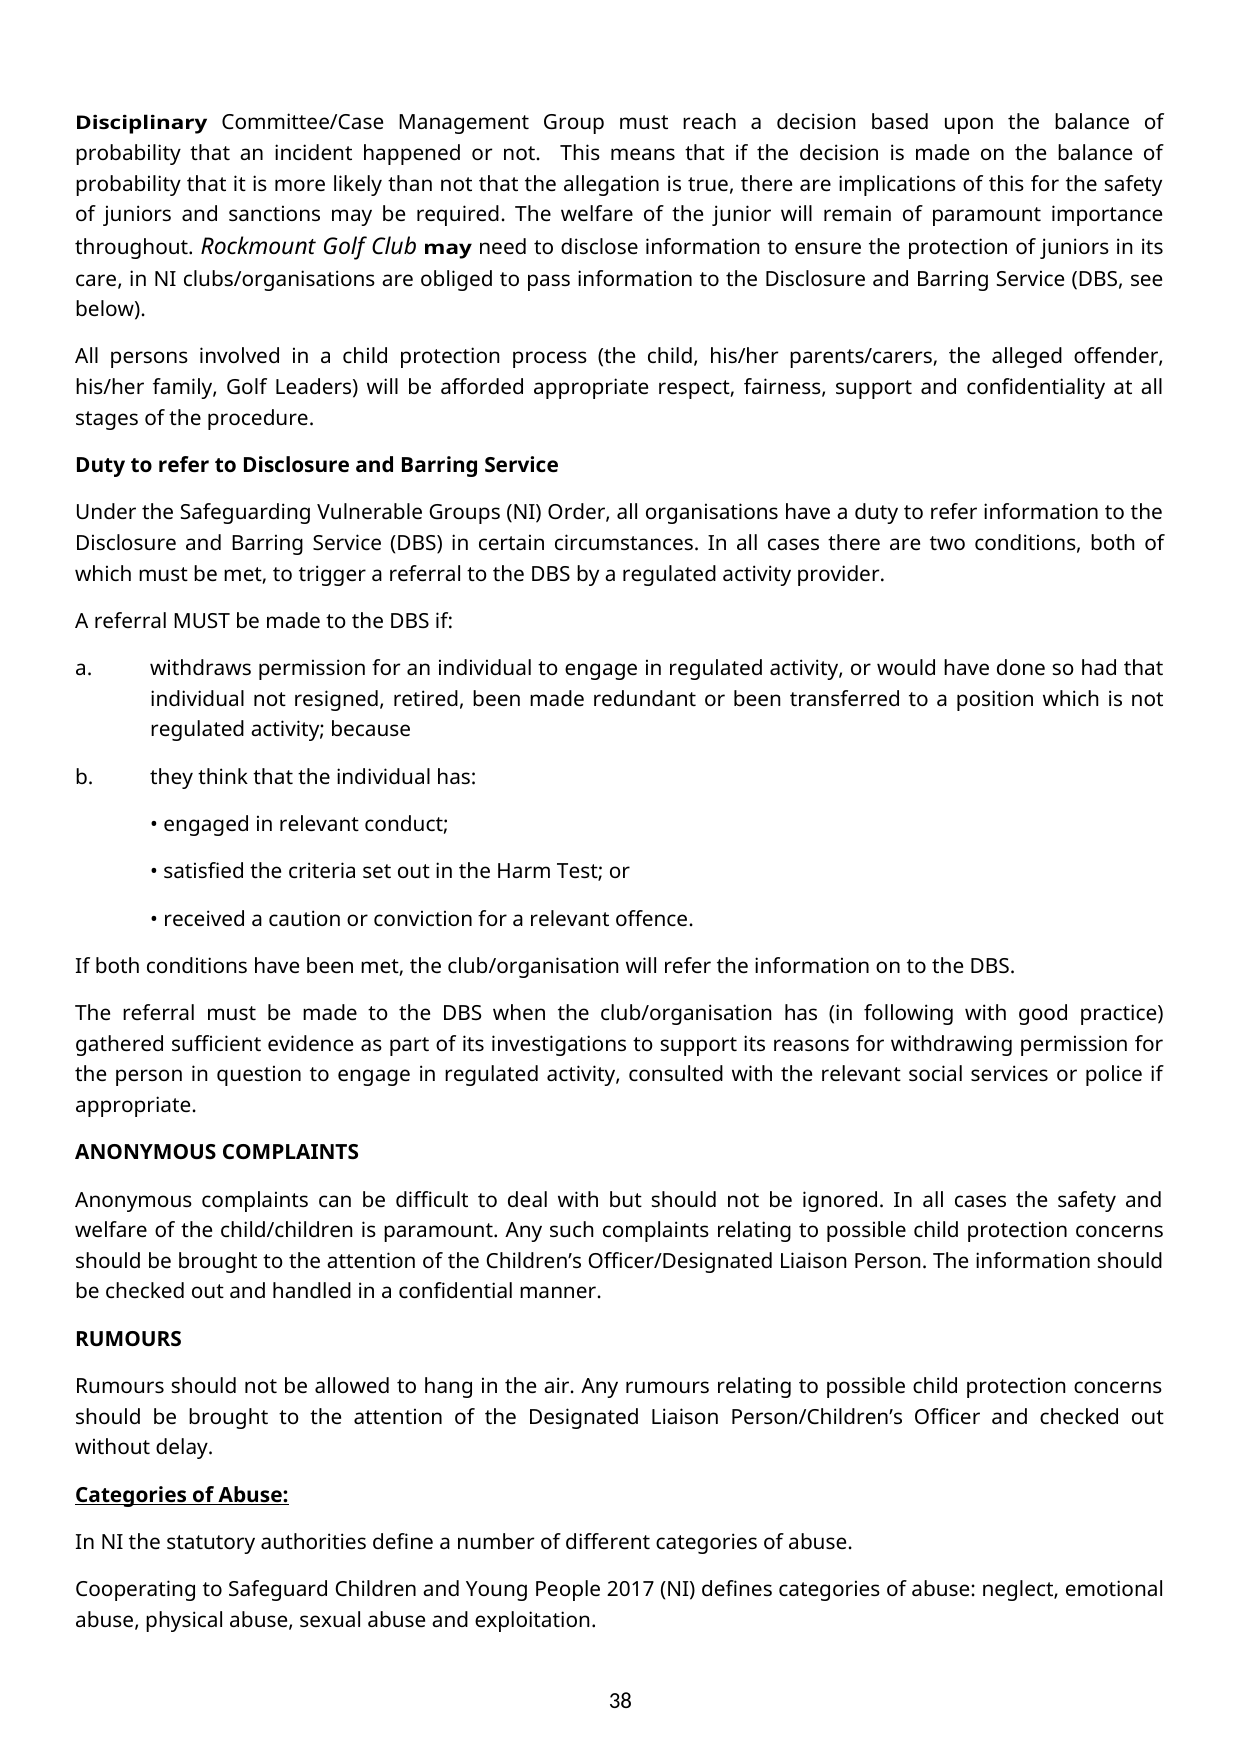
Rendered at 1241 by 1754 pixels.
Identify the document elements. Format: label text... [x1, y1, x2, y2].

text b. they think that the individual has: [75, 762, 1165, 790]
text a. withdraws permission for an individual to engage in regulated activity, or would have done so had that individual not resigned, retired, been made redundant or been transferred to a position which is not regulated activity; because [75, 653, 1165, 743]
text • received a caution or conviction for a relevant offence. [75, 904, 1165, 932]
text The referral must be made to the DBS when the club/organisation has (in following with good practice) gathered sufficient evidence as part of its investigations to support its reasons for withdrawing permission for the person in question to engage in regulated activity, consulted with the relevant social services or police if appropriate. [75, 998, 1165, 1118]
text Under the Safeguarding Vulnerable Groups (NI) Order, all organisations have a duty to refer information to the Disclosure and Barring Service (DBS) in certain circumstances. In all cases there are two conditions, both of which must be met, to trigger a referral to the DBS by a regulated activity provider. [75, 497, 1165, 587]
text All persons involved in a child protection process (the child, his/her parents/carers, the alleged offender, his/her family, Golf Leaders) will be afforded appropriate respect, fairness, support and confidentiality at all stages of the procedure. [75, 342, 1165, 431]
text In NI the statutory authorities define a number of different categories of abuse. [75, 1527, 1165, 1555]
text RUMOURS [75, 1324, 1165, 1352]
text ANONYMOUS COMPLAINTS [75, 1137, 1165, 1166]
text • engaged in relevant conduct; [75, 809, 1165, 837]
text Categories of Abuse: [75, 1480, 1165, 1508]
text • satisfied the criteria set out in the Harm Test; or [75, 856, 1165, 885]
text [75, 107, 1165, 323]
text Rumours should not be allowed to hang in the air. Any rumours relating to possible child protection concerns should be brought to the attention of the Designated Liaison Person/Children’s Officer and checked out without delay. [75, 1371, 1165, 1461]
text Cooperating to Safeguard Children and Young People 2017 (NI) defines categories of abuse: neglect, emotional abuse, physical abuse, sexual abuse and exploitation. [75, 1574, 1165, 1633]
text Duty to refer to Disclosure and Barring Service [75, 450, 1165, 478]
text If both conditions have been met, the club/organisation will refer the information on to the DBS. [75, 951, 1165, 979]
text A referral MUST be made to the DBS if: [75, 606, 1165, 634]
text Anonymous complaints can be difficult to deal with but should not be ignored. In all cases the safety and welfare of the child/children is paramount. Any such complaints relating to possible child protection concerns should be brought to the attention of the Children’s Officer/Designated Liaison Person. The information should be checked out and handled in a confidential manner. [75, 1185, 1165, 1305]
